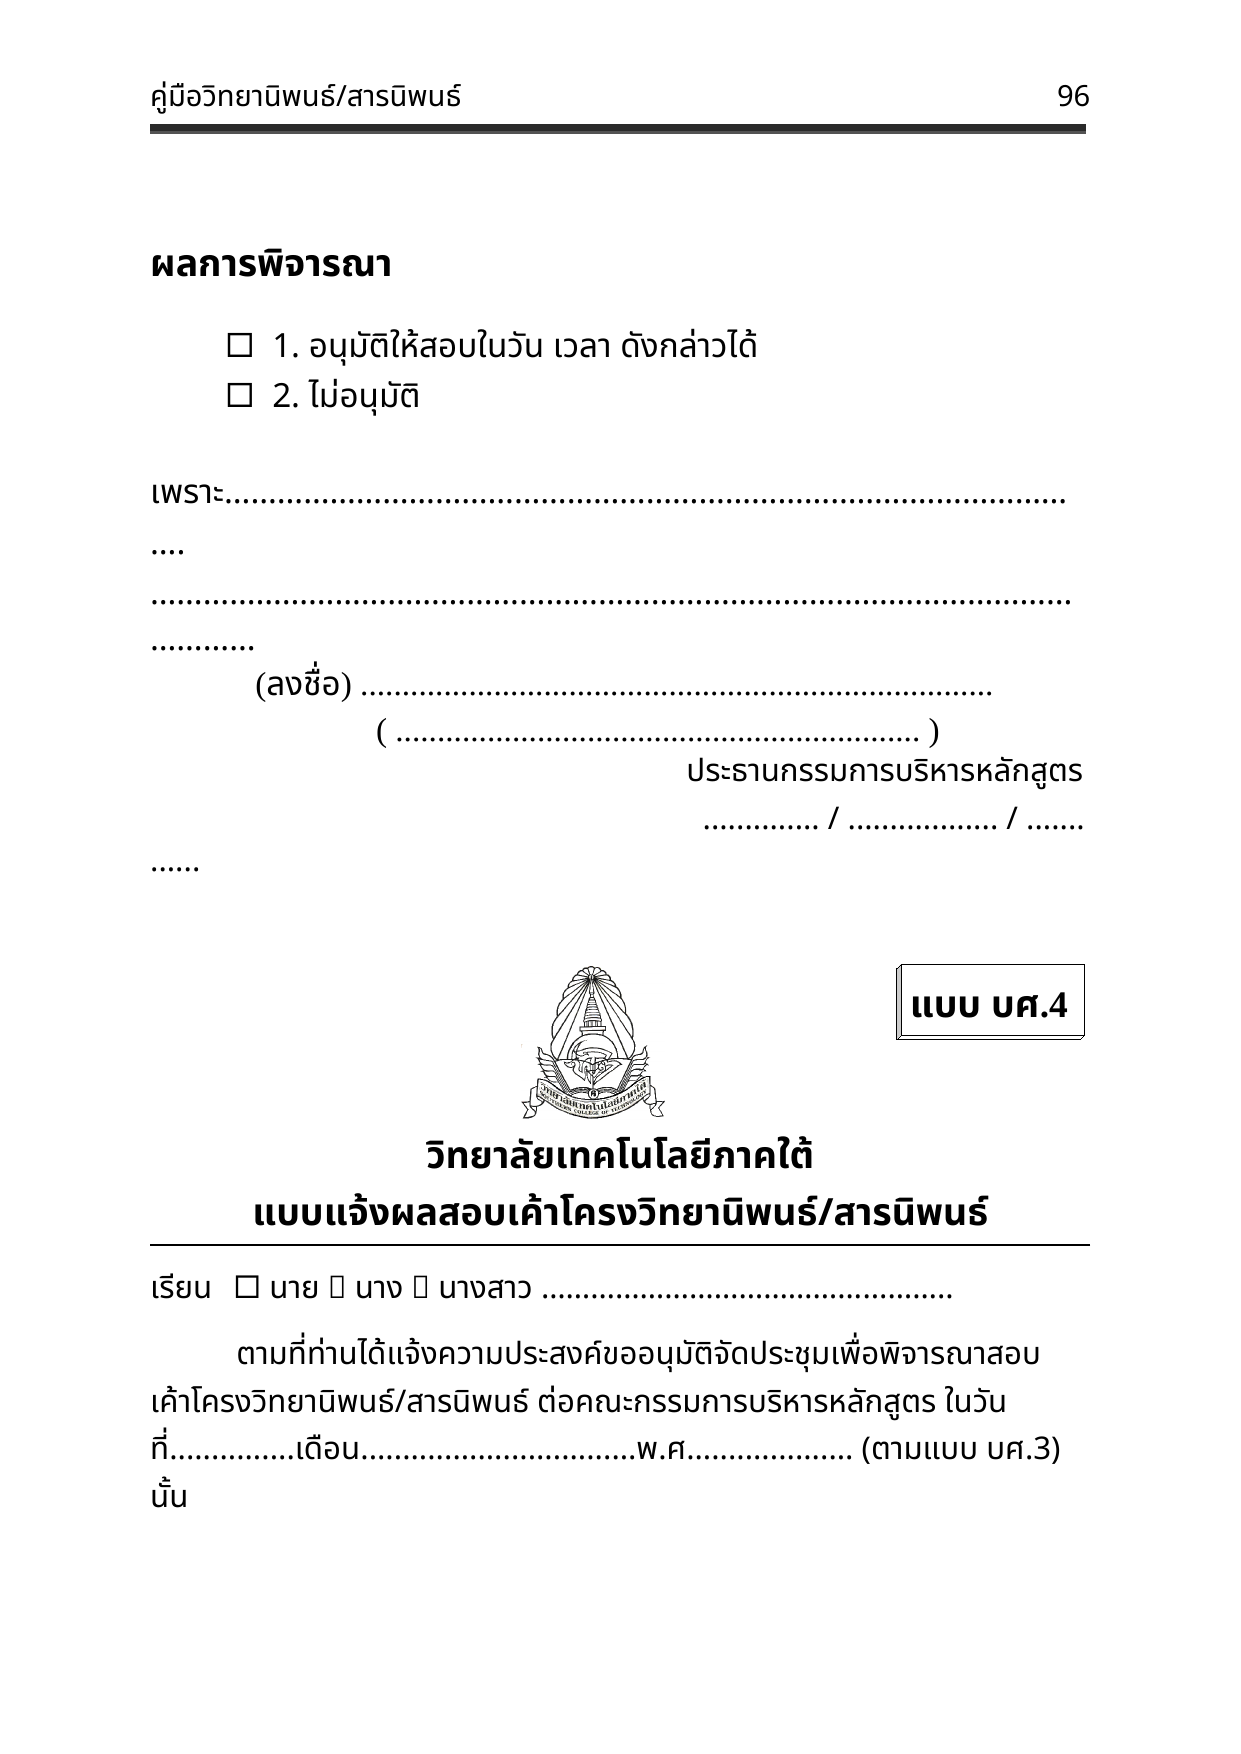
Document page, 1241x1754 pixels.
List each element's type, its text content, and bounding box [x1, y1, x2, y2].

text ประธานกรรมการบริหารหลักสูตร [150, 749, 1090, 796]
text ตามที่ท่านได้แจ้งความประสงค์ขออนุมัติจัดประชุมเพื่อพิจารณาสอบเค้าโครงวิทยานิพนธ์/สารนิพนธ์ ต่อคณะกรรมการบริหารหลักสูตร ในวันที่...............เดือน.................................พ.ศ.................... (ตามแบบ บศ.3) นั้น [150, 1332, 1090, 1521]
text ……………………………………………………………………………………………………… [150, 569, 1090, 660]
text แบบแจ้งผลสอบเค้าโครงวิทยานิพนธ์/สารนิพนธ์ [150, 1185, 1090, 1244]
text วิทยาลัยเทคโนโลยีภาคใต้ [150, 1128, 1090, 1185]
text เรียน นาย นาง นางสาว …………………………………...…….. [150, 1265, 1090, 1312]
text .............. / .................. / ............. [150, 796, 1090, 881]
text ( ............................................................... ) [150, 710, 1090, 749]
text 1. อนุมัติให้สอบในวัน เวลา ดังกล่าวได้ [150, 321, 1090, 372]
text ผลการพิจารณา [150, 236, 1090, 293]
text 2. ไม่อนุมัติ เพราะ………………………………………………………………………………………. [150, 372, 1090, 569]
picture [521, 965, 665, 1120]
text (ลงชื่อ) ............................................................................ [150, 660, 1090, 710]
